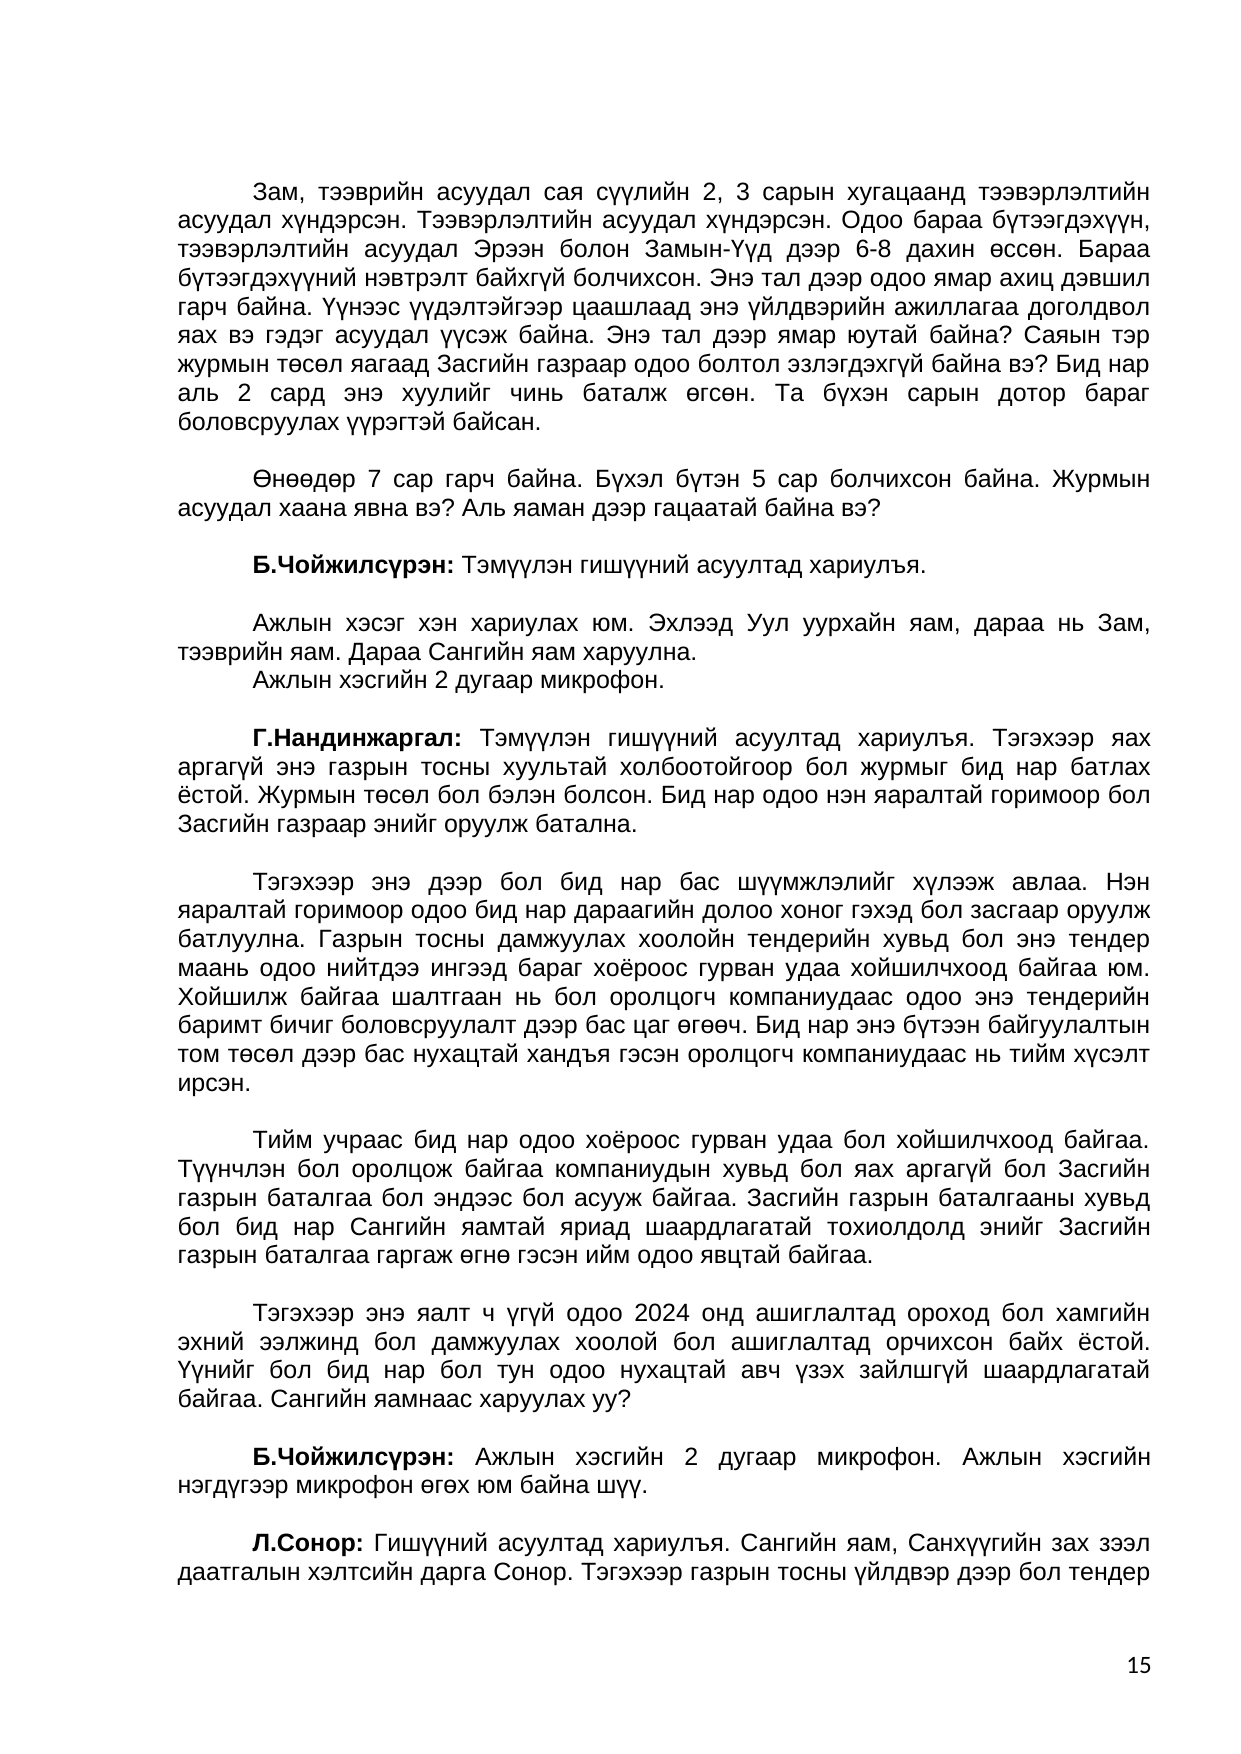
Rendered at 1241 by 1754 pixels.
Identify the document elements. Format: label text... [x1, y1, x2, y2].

text Өнөөдөр 7 сар гарч байна. Бүхэл бүтэн 5 сар болчихсон байна. Журмын асуудал хаана явна вэ? Аль яаман дээр гацаатай байна вэ? [177, 464, 1152, 521]
text Б.Чойжилсүрэн: Тэмүүлэн гишүүний асуултад хариулъя. [177, 550, 1152, 579]
text Тэгэхээр энэ яалт ч үгүй одоо 2024 онд ашиглалтад ороход бол хамгийн эхний ээлжинд бол дамжуулах хоолой бол ашиглалтад орчихсон байх ёстой. Үүнийг бол бид нар бол тун одоо нухацтай авч үзэх зайлшгүй шаардлагатай байгаа. Сангийн яамнаас харуулах уу? [177, 1298, 1152, 1413]
text Зам, тээврийн асуудал сая сүүлийн 2, 3 сарын хугацаанд тээвэрлэлтийн асуудал хүндэрсэн. Тээвэрлэлтийн асуудал хүндэрсэн. Одоо бараа бүтээгдэхүүн, тээвэрлэлтийн асуудал Эрээн болон Замын-Үүд дээр 6-8 дахин өссөн. Бараа бүтээгдэхүүний нэвтрэлт байхгүй болчихсон. Энэ тал дээр одоо ямар ахиц дэвшил гарч байна. Үүнээс үүдэлтэйгээр цаашлаад энэ үйлдвэрийн ажиллагаа доголдвол яах вэ гэдэг асуудал үүсэж байна. Энэ тал дээр ямар юутай байна? Саяын тэр журмын төсөл яагаад Засгийн газраар одоо болтол эзлэгдэхгүй байна вэ? Бид нар аль 2 сард энэ хуулийг чинь баталж өгсөн. Та бүхэн сарын дотор бараг боловсруулах үүрэгтэй байсан. [177, 176, 1152, 435]
text Тийм учраас бид нар одоо хоёроос гурван удаа бол хойшилчхоод байгаа. Түүнчлэн бол оролцож байгаа компаниудын хувьд бол яах аргагүй бол Засгийн газрын баталгаа бол эндээс бол асууж байгаа. Засгийн газрын баталгааны хувьд бол бид нар Сангийн яамтай яриад шаардлагатай тохиолдолд энийг Засгийн газрын баталгаа гаргаж өгнө гэсэн ийм одоо явцтай байгаа. [177, 1125, 1152, 1269]
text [177, 1528, 1152, 1585]
text Ажлын хэсгийн 2 дугаар микрофон. [177, 665, 1152, 694]
text Ажлын хэсэг хэн хариулах юм. Эхлээд Уул уурхайн яам, дараа нь Зам, тээврийн яам. Дараа Сангийн яам харуулна. [177, 608, 1152, 665]
text Г.Нандинжаргал: Тэмүүлэн гишүүний асуултад хариулъя. Тэгэхээр яах аргагүй энэ газрын тосны хуультай холбоотойгоор бол журмыг бид нар батлах ёстой. Журмын төсөл бол бэлэн болсон. Бид нар одоо нэн яаралтай горимоор бол Засгийн газраар энийг оруулж батална. [177, 723, 1152, 838]
text Б.Чойжилсүрэн: Ажлын хэсгийн 2 дугаар микрофон. Ажлын хэсгийн нэгдүгээр микрофон өгөх юм байна шүү. [177, 1441, 1152, 1499]
text Тэгэхээр энэ дээр бол бид нар бас шүүмжлэлийг хүлээж авлаа. Нэн яаралтай горимоор одоо бид нар дараагийн долоо хоног гэхэд бол засгаар оруулж батлуулна. Газрын тосны дамжуулах хоолойн тендерийн хувьд бол энэ тендер маань одоо нийтдээ ингээд бараг хоёроос гурван удаа хойшилчхоод байгаа юм. Хойшилж байгаа шалтгаан нь бол оролцогч компаниудаас одоо энэ тендерийн баримт бичиг боловсруулалт дээр бас цаг өгөөч. Бид нар энэ бүтээн байгуулалтын том төсөл дээр бас нухацтай хандъя гэсэн оролцогч компаниудаас нь тийм хүсэлт ирсэн. [177, 866, 1152, 1096]
